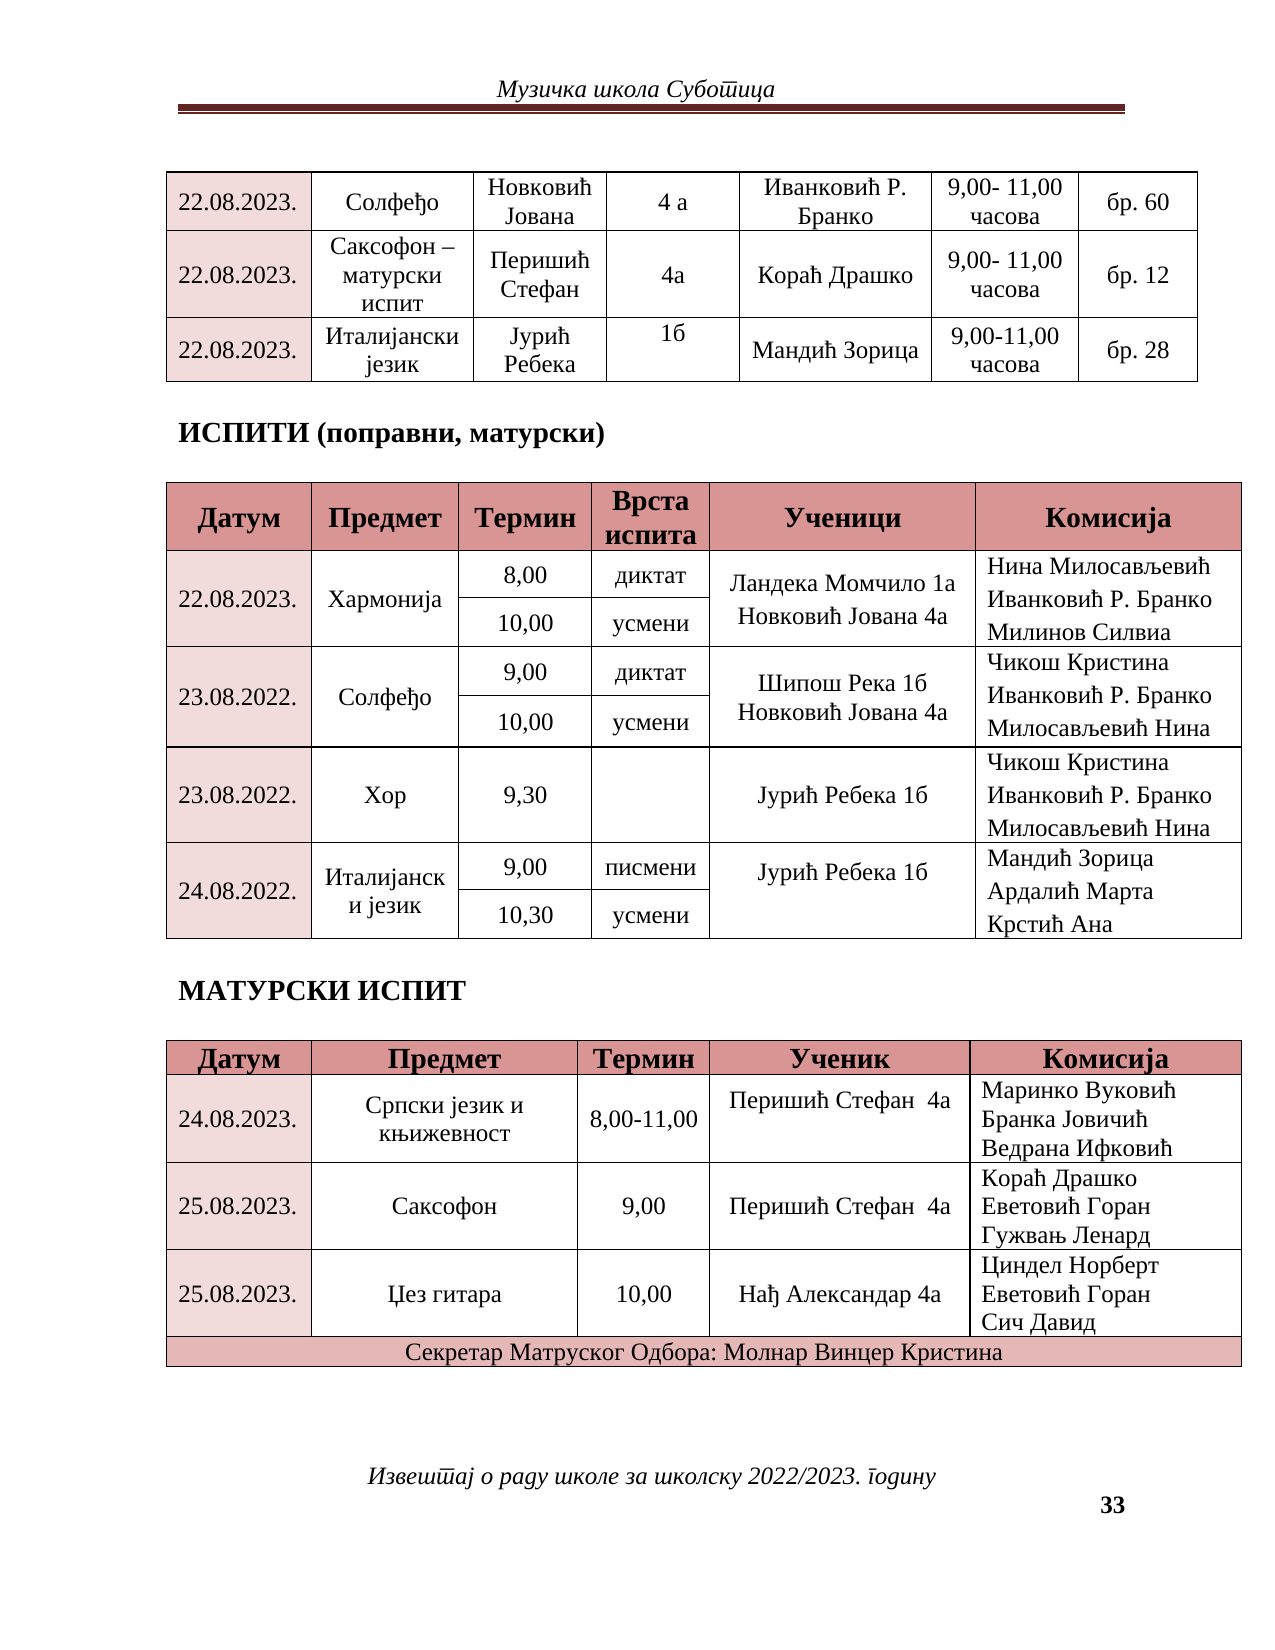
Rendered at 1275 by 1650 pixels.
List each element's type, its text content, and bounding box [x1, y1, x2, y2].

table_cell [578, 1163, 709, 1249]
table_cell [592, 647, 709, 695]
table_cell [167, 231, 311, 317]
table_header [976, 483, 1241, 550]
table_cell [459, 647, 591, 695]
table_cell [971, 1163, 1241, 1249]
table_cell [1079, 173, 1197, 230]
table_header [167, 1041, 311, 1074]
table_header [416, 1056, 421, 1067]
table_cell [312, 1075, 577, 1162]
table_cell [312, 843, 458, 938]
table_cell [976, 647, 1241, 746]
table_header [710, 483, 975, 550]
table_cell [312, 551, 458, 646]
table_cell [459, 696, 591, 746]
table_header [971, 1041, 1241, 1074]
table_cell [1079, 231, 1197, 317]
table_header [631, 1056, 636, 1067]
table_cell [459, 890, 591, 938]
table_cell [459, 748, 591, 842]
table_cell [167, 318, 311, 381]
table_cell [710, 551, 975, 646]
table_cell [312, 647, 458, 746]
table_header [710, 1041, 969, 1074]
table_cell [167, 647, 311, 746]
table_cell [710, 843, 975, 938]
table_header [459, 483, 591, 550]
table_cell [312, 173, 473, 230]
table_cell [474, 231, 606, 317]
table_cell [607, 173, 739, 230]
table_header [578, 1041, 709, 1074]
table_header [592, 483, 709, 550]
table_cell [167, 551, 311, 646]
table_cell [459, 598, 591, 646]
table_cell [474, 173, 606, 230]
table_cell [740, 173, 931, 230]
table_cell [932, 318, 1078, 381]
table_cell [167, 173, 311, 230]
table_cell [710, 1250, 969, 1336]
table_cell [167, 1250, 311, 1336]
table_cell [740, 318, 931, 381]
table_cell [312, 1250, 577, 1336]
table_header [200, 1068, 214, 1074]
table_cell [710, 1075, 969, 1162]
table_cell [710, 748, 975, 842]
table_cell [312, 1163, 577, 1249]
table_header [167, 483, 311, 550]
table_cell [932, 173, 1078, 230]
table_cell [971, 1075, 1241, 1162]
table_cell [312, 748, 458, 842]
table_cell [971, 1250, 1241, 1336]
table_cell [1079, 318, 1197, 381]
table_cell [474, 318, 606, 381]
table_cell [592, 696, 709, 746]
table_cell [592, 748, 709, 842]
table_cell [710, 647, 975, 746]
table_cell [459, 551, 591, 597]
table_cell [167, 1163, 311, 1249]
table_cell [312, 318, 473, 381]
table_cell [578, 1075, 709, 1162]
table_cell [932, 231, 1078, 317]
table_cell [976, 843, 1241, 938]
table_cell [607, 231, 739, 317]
text ИСПИТИ (поправни, матурски) [178, 415, 1125, 449]
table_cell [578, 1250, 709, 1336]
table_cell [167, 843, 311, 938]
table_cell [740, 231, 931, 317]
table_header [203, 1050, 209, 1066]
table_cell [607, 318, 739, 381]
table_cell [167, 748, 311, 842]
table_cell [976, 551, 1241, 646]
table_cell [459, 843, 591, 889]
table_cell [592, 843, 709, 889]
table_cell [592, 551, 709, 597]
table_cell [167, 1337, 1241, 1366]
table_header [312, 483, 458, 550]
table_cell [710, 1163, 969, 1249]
text МАТУРСКИ ИСПИТ [178, 973, 1125, 1006]
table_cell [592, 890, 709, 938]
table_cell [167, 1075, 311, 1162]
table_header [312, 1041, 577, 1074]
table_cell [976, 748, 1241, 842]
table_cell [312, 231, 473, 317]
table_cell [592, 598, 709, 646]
